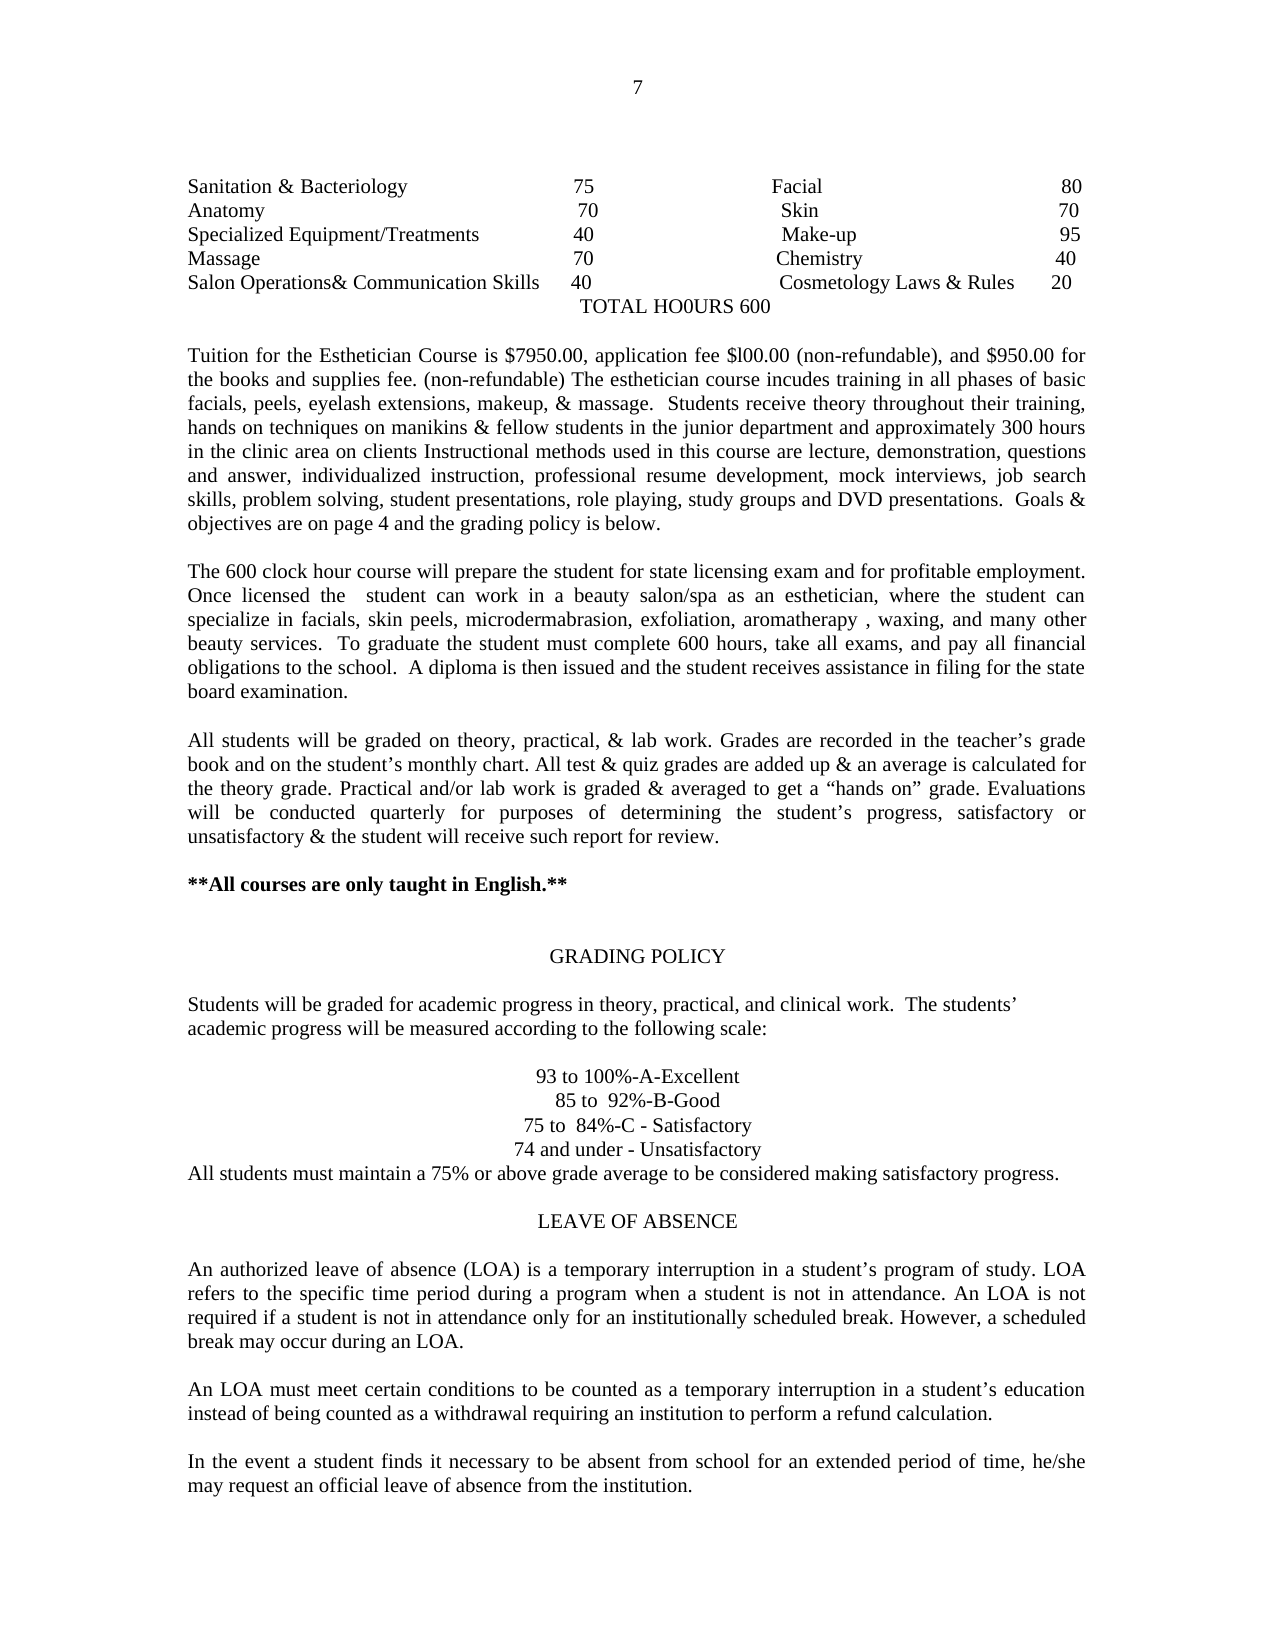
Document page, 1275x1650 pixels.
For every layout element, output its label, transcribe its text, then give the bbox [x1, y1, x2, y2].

text Salon Operations& Communication Skills 40 Cosmetology Laws & Rules 20 [187, 270, 1087, 294]
text An authorized leave of absence (LOA) is a temporary interruption in a student’s program of study. LOA refers to the specific time period during a program when a student is not in attendance. An LOA is not required if a student is not in attendance only for an institutionally scheduled break. However, a scheduled break may occur during an LOA. [187, 1257, 1087, 1353]
text Students will be graded for academic progress in theory, practical, and clinical work. The students’ academic progress will be measured according to the following scale: [187, 992, 1087, 1040]
text Specialized Equipment/Treatments 40 Make-up 95 [187, 222, 1087, 246]
text TOTAL HO0URS 600 [187, 294, 1087, 318]
text 93 to 100%-A-Excellent [187, 1064, 1087, 1088]
text All students will be graded on theory, practical, & lab work. Grades are recorded in the teacher’s grade book and on the student’s monthly chart. All test & quiz grades are added up & an average is calculated for the theory grade. Practical and/or lab work is graded & averaged to get a “hands on” grade. Evaluations will be conducted quarterly for purposes of determining the student’s progress, satisfactory or unsatisfactory & the student will receive such report for review. [187, 727, 1087, 848]
text 75 to 84%-C - Satisfactory [187, 1112, 1087, 1137]
text **All courses are only taught in English.** [187, 872, 1087, 896]
text In the event a student finds it necessary to be absent from school for an extended period of time, he/she may request an official leave of absence from the institution. [187, 1449, 1087, 1497]
text GRADING POLICY [187, 944, 1087, 968]
text All students must maintain a 75% or above grade average to be considered making satisfactory progress. [187, 1161, 1087, 1185]
text The 600 clock hour course will prepare the student for state licensing exam and for profitable employment. Once licensed the student can work in a beauty salon/spa as an esthetician, where the student can specialize in facials, skin peels, microdermabrasion, exfoliation, aromatherapy , waxing, and many other beauty services. To graduate the student must complete 600 hours, take all exams, and pay all financial obligations to the school. A diploma is then issued and the student receives assistance in filing for the state board examination. [187, 559, 1087, 703]
text 74 and under - Unsatisfactory [187, 1137, 1087, 1161]
text Sanitation & Bacteriology 75 Facial 80 Anatomy 70 Skin 70 [187, 174, 1087, 222]
text An LOA must meet certain conditions to be counted as a temporary interruption in a student’s education instead of being counted as a withdrawal requiring an institution to perform a refund calculation. [187, 1377, 1087, 1425]
text Tuition for the Esthetician Course is $7950.00, application fee $l00.00 (non-refundable), and $950.00 for the books and supplies fee. (non-refundable) The esthetician course incudes training in all phases of basic facials, peels, eyelash extensions, makeup, & massage. Students receive theory throughout their training, hands on techniques on manikins & fellow students in the junior department and approximately 300 hours in the clinic area on clients Instructional methods used in this course are lecture, demonstration, questions and answer, individualized instruction, professional resume development, mock interviews, job search skills, problem solving, student presentations, role playing, study groups and DVD presentations. Goals & objectives are on page 4 and the grading policy is below. [187, 342, 1087, 535]
text LEAVE OF ABSENCE [187, 1209, 1087, 1233]
text Massage 70 Chemistry 40 [187, 246, 1087, 270]
text 85 to 92%-B-Good [187, 1088, 1087, 1112]
